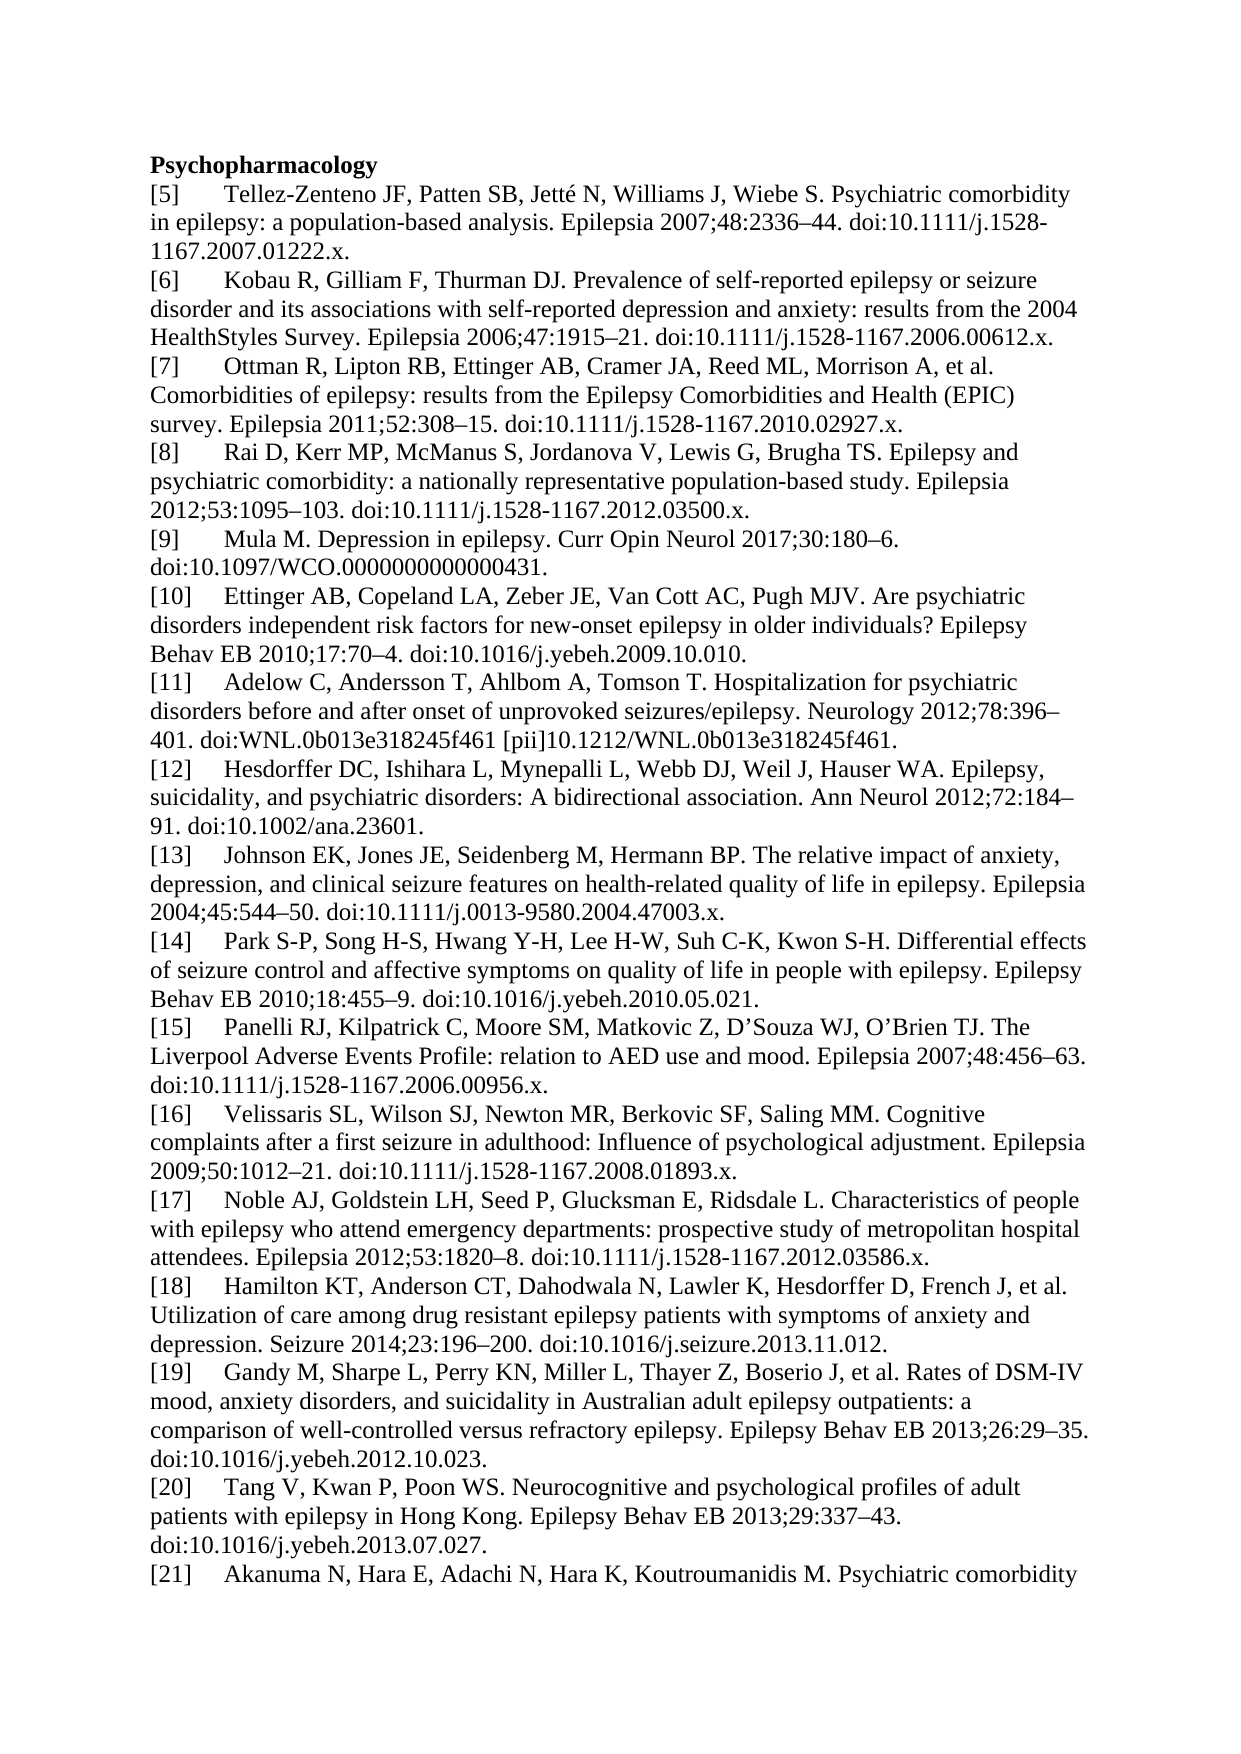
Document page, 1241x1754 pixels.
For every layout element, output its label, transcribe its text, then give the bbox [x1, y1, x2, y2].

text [150, 150, 1090, 179]
text [8] Rai D, Kerr MP, McManus S, Jordanova V, Lewis G, Brugha TS. Epilepsy and psychiatric comorbidity: a nationally representative population-based study. Epilepsia 2012;53:1095–103. doi:10.1111/j.1528-1167.2012.03500.x. [150, 437, 1090, 524]
text [19] Gandy M, Sharpe L, Perry KN, Miller L, Thayer Z, Boserio J, et al. Rates of DSM-IV mood, anxiety disorders, and suicidality in Australian adult epilepsy outpatients: a comparison of well-controlled versus refractory epilepsy. Epilepsy Behav EB 2013;26:29–35. doi:10.1016/j.yebeh.2012.10.023. [150, 1357, 1090, 1472]
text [150, 1559, 1090, 1587]
text [10] Ettinger AB, Copeland LA, Zeber JE, Van Cott AC, Pugh MJV. Are psychiatric disorders independent risk factors for new-onset epilepsy in older individuals? Epilepsy Behav EB 2010;17:70–4. doi:10.1016/j.yebeh.2009.10.010. [150, 581, 1090, 667]
text [20] Tang V, Kwan P, Poon WS. Neurocognitive and psychological profiles of adult patients with epilepsy in Hong Kong. Epilepsy Behav EB 2013;29:337–43. doi:10.1016/j.yebeh.2013.07.027. [150, 1472, 1090, 1559]
text [9] Mula M. Depression in epilepsy. Curr Opin Neurol 2017;30:180–6. doi:10.1097/WCO.0000000000000431. [150, 524, 1090, 581]
text [15] Panelli RJ, Kilpatrick C, Moore SM, Matkovic Z, D’Souza WJ, O’Brien TJ. The Liverpool Adverse Events Profile: relation to AED use and mood. Epilepsia 2007;48:456–63. doi:10.1111/j.1528-1167.2006.00956.x. [150, 1012, 1090, 1099]
text [17] Noble AJ, Goldstein LH, Seed P, Glucksman E, Ridsdale L. Characteristics of people with epilepsy who attend emergency departments: prospective study of metropolitan hospital attendees. Epilepsia 2012;53:1820–8. doi:10.1111/j.1528-1167.2012.03586.x. [150, 1185, 1090, 1271]
text [7] Ottman R, Lipton RB, Ettinger AB, Cramer JA, Reed ML, Morrison A, et al. Comorbidities of epilepsy: results from the Epilepsy Comorbidities and Health (EPIC) survey. Epilepsia 2011;52:308–15. doi:10.1111/j.1528-1167.2010.02927.x. [150, 351, 1090, 437]
text [12] Hesdorffer DC, Ishihara L, Mynepalli L, Webb DJ, Weil J, Hauser WA. Epilepsy, suicidality, and psychiatric disorders: A bidirectional association. Ann Neurol 2012;72:184–91. doi:10.1002/ana.23601. [150, 754, 1090, 840]
text [16] Velissaris SL, Wilson SJ, Newton MR, Berkovic SF, Saling MM. Cognitive complaints after a first seizure in adulthood: Influence of psychological adjustment. Epilepsia 2009;50:1012–21. doi:10.1111/j.1528-1167.2008.01893.x. [150, 1099, 1090, 1185]
text [13] Johnson EK, Jones JE, Seidenberg M, Hermann BP. The relative impact of anxiety, depression, and clinical seizure features on health-related quality of life in epilepsy. Epilepsia 2004;45:544–50. doi:10.1111/j.0013-9580.2004.47003.x. [150, 840, 1090, 926]
text [18] Hamilton KT, Anderson CT, Dahodwala N, Lawler K, Hesdorffer D, French J, et al. Utilization of care among drug resistant epilepsy patients with symptoms of anxiety and depression. Seizure 2014;23:196–200. doi:10.1016/j.seizure.2013.11.012. [150, 1271, 1090, 1357]
text [11] Adelow C, Andersson T, Ahlbom A, Tomson T. Hospitalization for psychiatric disorders before and after onset of unprovoked seizures/epilepsy. Neurology 2012;78:396–401. doi:WNL.0b013e318245f461 [pii]10.1212/WNL.0b013e318245f461. [150, 667, 1090, 754]
text [14] Park S-P, Song H-S, Hwang Y-H, Lee H-W, Suh C-K, Kwon S-H. Differential effects of seizure control and affective symptoms on quality of life in people with epilepsy. Epilepsy Behav EB 2010;18:455–9. doi:10.1016/j.yebeh.2010.05.021. [150, 926, 1090, 1012]
text [5] Tellez-Zenteno JF, Patten SB, Jetté N, Williams J, Wiebe S. Psychiatric comorbidity in epilepsy: a population-based analysis. Epilepsia 2007;48:2336–44. doi:10.1111/j.1528-1167.2007.01222.x. [150, 179, 1090, 265]
text [6] Kobau R, Gilliam F, Thurman DJ. Prevalence of self-reported epilepsy or seizure disorder and its associations with self-reported depression and anxiety: results from the 2004 HealthStyles Survey. Epilepsia 2006;47:1915–21. doi:10.1111/j.1528-1167.2006.00612.x. [150, 265, 1090, 351]
